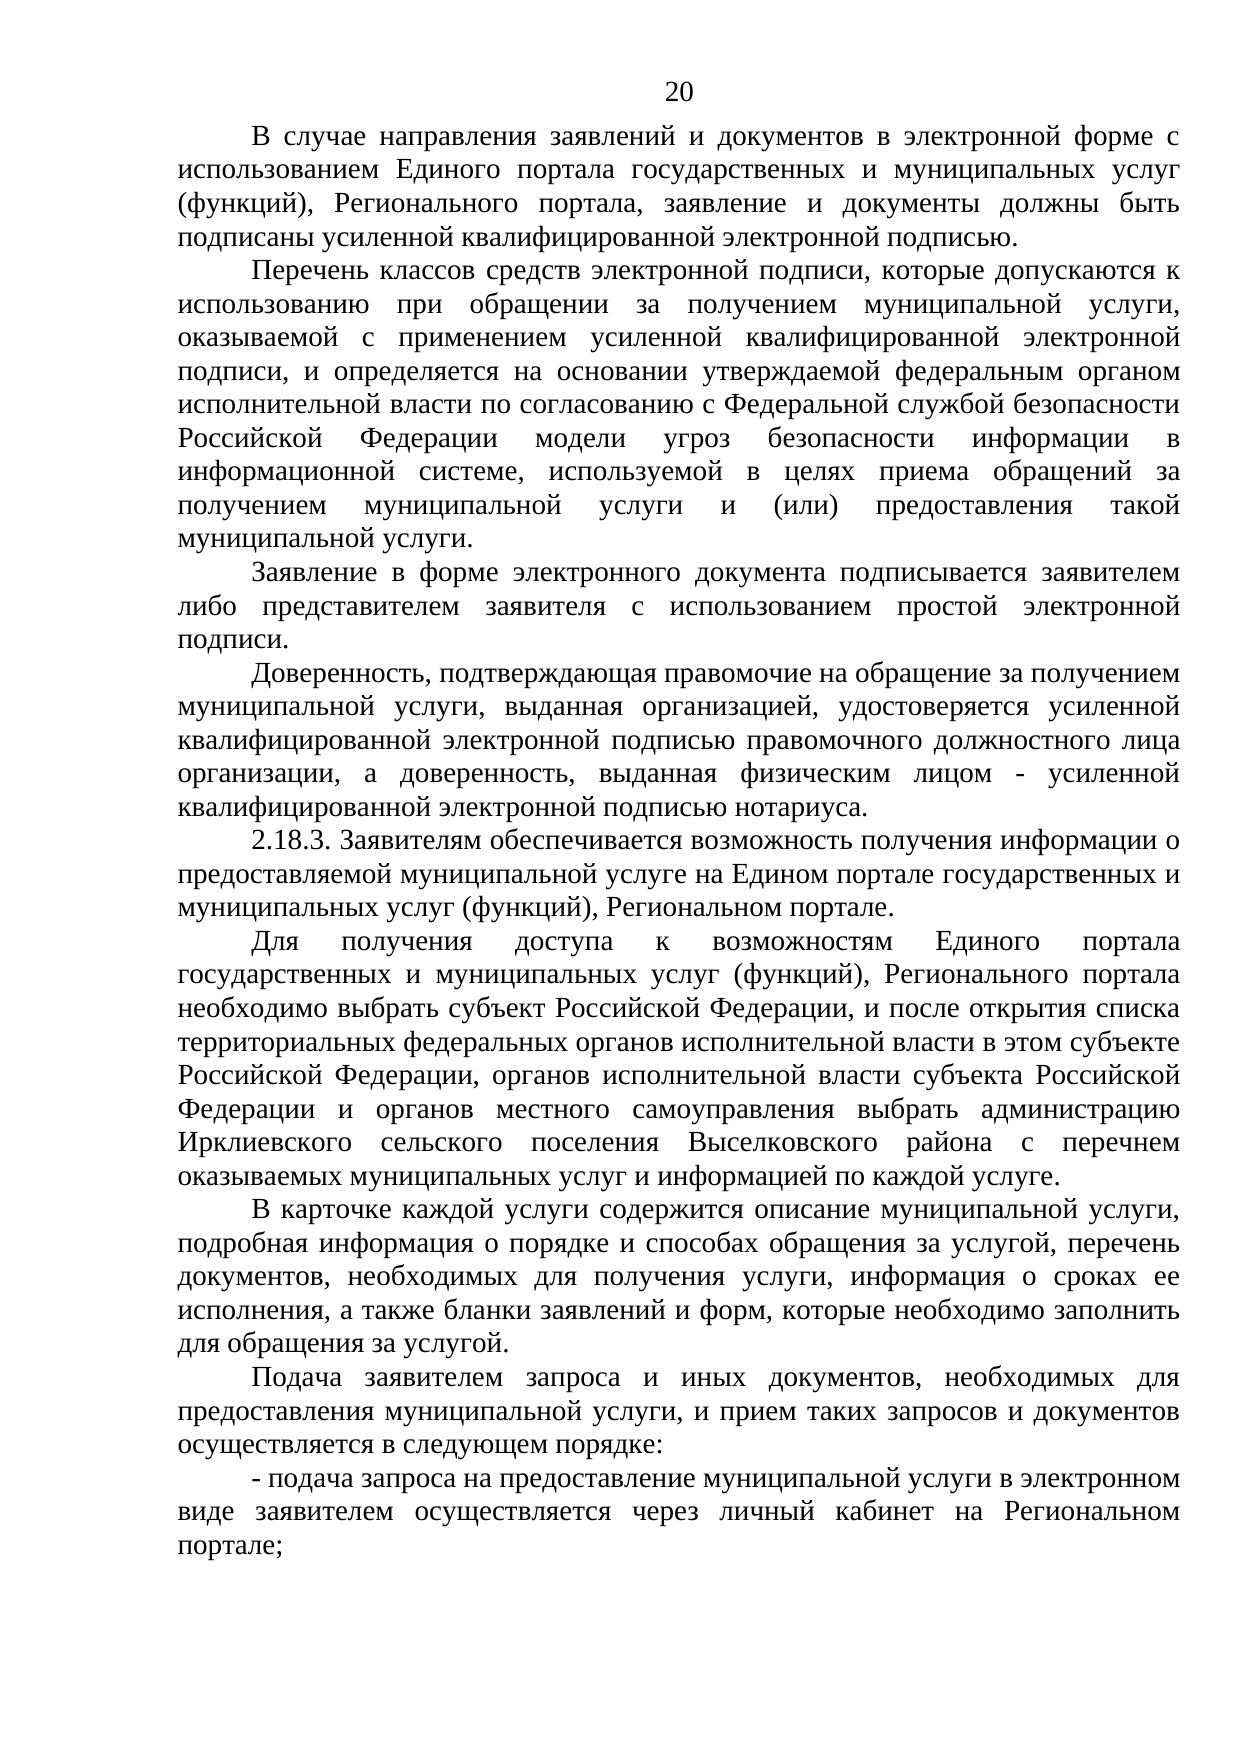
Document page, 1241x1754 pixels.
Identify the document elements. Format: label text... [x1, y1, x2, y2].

text В случае направления заявлений и документов в электронной форме с использованием Единого портала государственных и муниципальных услуг (функций), Регионального портала, заявление и документы должны быть подписаны усиленной квалифицированной электронной подписью. [177, 118, 1181, 252]
text Заявление в форме электронного документа подписывается заявителем либо представителем заявителя с использованием простой электронной подписи. [177, 554, 1181, 655]
text 2.18.3. Заявителям обеспечивается возможность получения информации о предоставляемой муниципальной услуге на Едином портале государственных и муниципальных услуг (функций), Региональном портале. [177, 822, 1181, 923]
text Подача заявителем запроса и иных документов, необходимых для предоставления муниципальной услуги, и прием таких запросов и документов осуществляется в следующем порядке: [177, 1359, 1181, 1460]
text Доверенность, подтверждающая правомочие на обращение за получением муниципальной услуги, выданная организацией, удостоверяется усиленной квалифицированной электронной подписью правомочного должностного лица организации, а доверенность, выданная физическим лицом - усиленной квалифицированной электронной подписью нотариуса. [177, 655, 1181, 822]
text Перечень классов средств электронной подписи, которые допускаются к использованию при обращении за получением муниципальной услуги, оказываемой с применением усиленной квалифицированной электронной подписи, и определяется на основании утверждаемой федеральным органом исполнительной власти по согласованию с Федеральной службой безопасности Российской Федерации модели угроз безопасности информации в информационной системе, используемой в целях приема обращений за получением муниципальной услуги и (или) предоставления такой муниципальной услуги. [177, 252, 1181, 554]
text - подача запроса на предоставление муниципальной услуги в электронном виде заявителем осуществляется через личный кабинет на Региональном портале; [177, 1460, 1181, 1560]
text Для получения доступа к возможностям Единого портала государственных и муниципальных услуг (функций), Регионального портала необходимо выбрать субъект Российской Федерации, и после открытия списка территориальных федеральных органов исполнительной власти в этом субъекте Российской Федерации, органов исполнительной власти субъекта Российской Федерации и органов местного самоуправления выбрать администрацию Ирклиевского сельского поселения Выселковского района с перечнем оказываемых муниципальных услуг и информацией по каждой услуге. [177, 923, 1181, 1191]
text В карточке каждой услуги содержится описание муниципальной услуги, подробная информация о порядке и способах обращения за услугой, перечень документов, необходимых для получения услуги, информация о сроках ее исполнения, а также бланки заявлений и форм, которые необходимо заполнить для обращения за услугой. [177, 1191, 1181, 1359]
